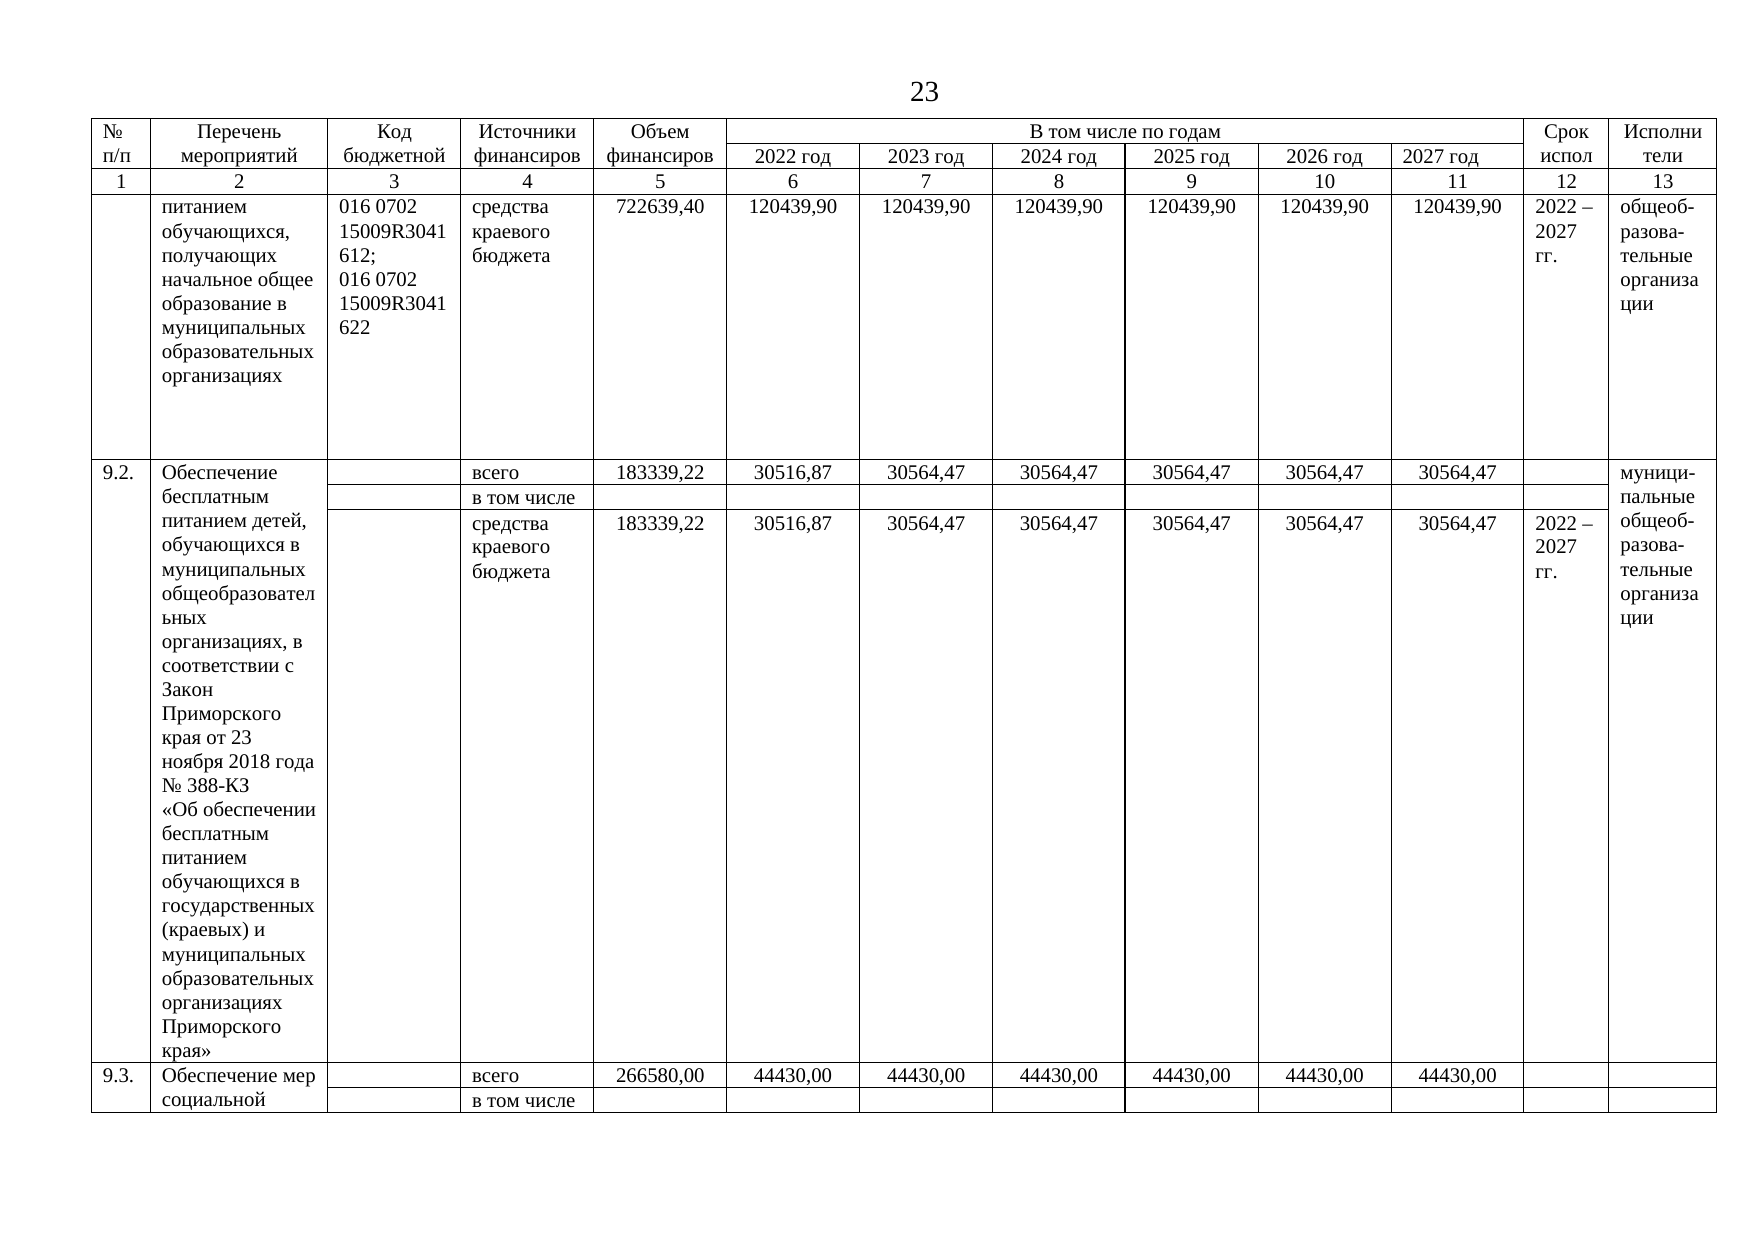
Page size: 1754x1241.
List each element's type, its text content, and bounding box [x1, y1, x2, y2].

table_cell 2024 год [993, 144, 1124, 168]
table_cell 44430,00 [993, 1063, 1124, 1087]
table_cell 30516,87 [727, 460, 859, 484]
table_cell [328, 1063, 460, 1087]
table_cell 30564,47 [1259, 460, 1391, 484]
table_cell 44430,00 [860, 1063, 992, 1087]
table_cell 11 [1392, 169, 1523, 193]
table_cell [328, 460, 460, 484]
table_cell 2023 год [860, 144, 992, 168]
table_header Перечень мероприятий [151, 119, 327, 168]
table_cell Обеспечение бесплатным питанием детей, обучающихся в муниципальных общеобразовательных организациях, в соответствии с Закон Приморского края от 23 ноября 2018 года № 388-КЗ «Об обеспечении бесплатным питанием обучающихся в государственных (краевых) и муниципальных образовательных организациях Приморского края» [151, 460, 327, 1062]
table_cell в том числе [461, 1088, 593, 1112]
table_cell 120439,90 [860, 195, 992, 459]
table_cell в том числе [461, 485, 593, 509]
table_cell 44430,00 [1259, 1063, 1391, 1087]
table_cell 9.2. [92, 460, 150, 1062]
table_cell 120439,90 [727, 195, 859, 459]
table_cell 7 [860, 169, 992, 193]
table_cell 30564,47 [1126, 460, 1258, 484]
table_cell 120439,90 [1392, 195, 1523, 459]
table_cell [1126, 1088, 1258, 1112]
table_cell 2025 год [1126, 144, 1258, 168]
table_cell 016 0702 15009R3041 612; 016 0702 15009R3041 622 [328, 195, 460, 459]
table_cell 10 [1259, 169, 1391, 193]
table_cell 4 [461, 169, 593, 193]
table_cell 3 [328, 169, 460, 193]
table_cell [594, 485, 726, 509]
table_cell средства краевого бюджета [461, 510, 593, 1062]
table_header Исполнители [1609, 119, 1716, 168]
table_cell 30516,87 [727, 510, 859, 1062]
table_cell [1524, 1063, 1608, 1087]
table_cell [1259, 485, 1391, 509]
table_cell 30564,47 [993, 510, 1124, 1062]
table_cell [1524, 1088, 1608, 1112]
table_cell 2 [151, 169, 327, 193]
table_cell 30564,47 [993, 460, 1124, 484]
table_cell [328, 510, 460, 1062]
table_cell 120439,90 [1126, 195, 1258, 459]
table_cell [993, 1088, 1124, 1112]
table_cell всего [461, 460, 593, 484]
table_cell [860, 1088, 992, 1112]
table_cell [1126, 485, 1258, 509]
table_cell 2022 – 2027 гг. [1524, 510, 1608, 1062]
table_cell [1259, 1088, 1391, 1112]
table_cell [1392, 485, 1523, 509]
table_cell 2026 год [1259, 144, 1391, 168]
table_cell [860, 485, 992, 509]
table_cell 120439,90 [993, 195, 1124, 459]
table_cell 2027 год [1392, 144, 1523, 168]
table_cell 120439,90 [1259, 195, 1391, 459]
table_cell [328, 1088, 460, 1112]
table_cell 30564,47 [1392, 510, 1523, 1062]
table_cell [1524, 460, 1608, 484]
table_header № п/п [92, 119, 150, 168]
table_cell 30564,47 [1392, 460, 1523, 484]
table_cell 5 [594, 169, 726, 193]
table_cell [993, 485, 1124, 509]
table_header Источники финансирования [461, 119, 593, 168]
table_cell 8 [993, 169, 1124, 193]
table_cell [727, 485, 859, 509]
table_header Объем финансирования, тыс. руб. [594, 119, 726, 168]
table_cell [1392, 1088, 1523, 1112]
table_cell [1524, 485, 1608, 509]
table_cell 44430,00 [1392, 1063, 1523, 1087]
table_cell 9.3. [92, 1063, 150, 1112]
table_cell 12 [1524, 169, 1608, 193]
table_cell 266580,00 [594, 1063, 726, 1087]
table_cell 6 [727, 169, 859, 193]
table_header Срок исполнения [1524, 119, 1608, 168]
table_cell Обеспечение мер социальной поддержки педагогическим работникам муниципальных образовательных организаций [151, 1063, 327, 1112]
table_cell [1609, 1088, 1716, 1112]
table_cell [1609, 1063, 1716, 1087]
table_header Код бюджетной классификации [328, 119, 460, 168]
table_cell 722639,40 [594, 195, 726, 459]
table_cell 183339,22 [594, 460, 726, 484]
table_cell 183339,22 [594, 510, 726, 1062]
table_cell 9 [1126, 169, 1258, 193]
table_cell 1 [92, 169, 150, 193]
table_cell 30564,47 [860, 460, 992, 484]
table_cell средства краевого бюджета [461, 195, 593, 459]
table_cell [594, 1088, 726, 1112]
table_cell 2022 – 2027 гг. [1524, 195, 1608, 459]
table_cell [727, 1088, 859, 1112]
table_cell 30564,47 [860, 510, 992, 1062]
table_cell [328, 485, 460, 509]
table_cell 30564,47 [1126, 510, 1258, 1062]
table_cell муници-пальные общеоб-разова-тельные организации [1609, 460, 1716, 1062]
table_cell 13 [1609, 169, 1716, 193]
table_cell 44430,00 [727, 1063, 859, 1087]
table_cell 30564,47 [1259, 510, 1391, 1062]
table_header В том числе по годам [727, 119, 1523, 143]
table_cell 2022 год [727, 144, 859, 168]
table_cell 44430,00 [1126, 1063, 1258, 1087]
table_cell всего [461, 1063, 593, 1087]
